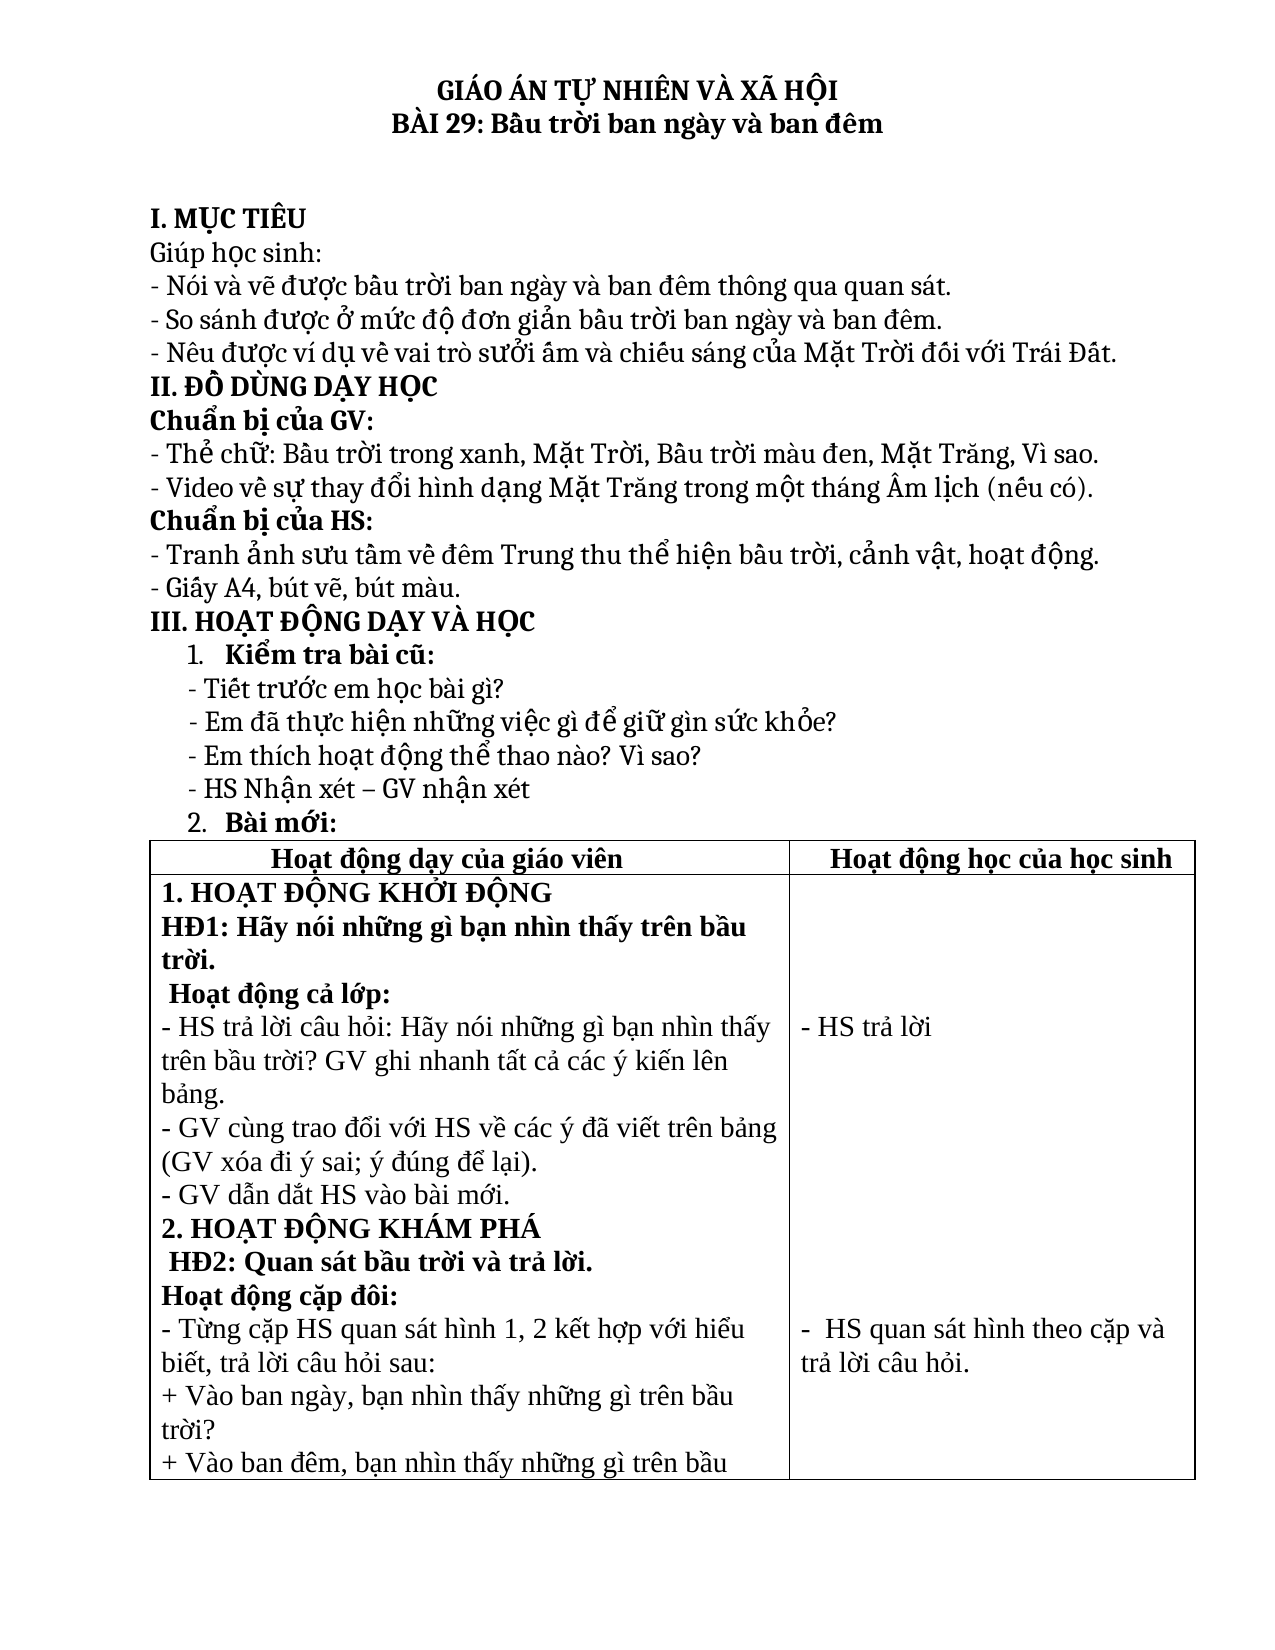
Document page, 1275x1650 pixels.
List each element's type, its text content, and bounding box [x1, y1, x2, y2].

list Kiểm tra bài cũ: [187, 638, 1125, 672]
text - HS Nhận xét – GV nhận xét [187, 773, 1125, 806]
text BÀI 29: Bầu trời ban ngày và ban đêm [150, 107, 1125, 141]
text - Em đã thực hiện những việc gì để giữ gìn sức khỏe? [150, 706, 1125, 739]
text Chuẩn bị của HS: [150, 504, 1125, 538]
list Bài mới: [187, 806, 1125, 840]
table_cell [790, 875, 1194, 1479]
text - Giấy A4, bút vẽ, bút màu. [150, 571, 1125, 605]
text - Thẻ chữ: Bầu trời trong xanh, Mặt Trời, Bầu trời màu đen, Mặt Trăng, Vì sao. [150, 437, 1125, 471]
table_header Hoạt động dạy của giáo viên [151, 841, 789, 874]
text - Nêu được ví dụ về vai trò sưởi ấm và chiếu sáng của Mặt Trời đối với Trái Đất. [150, 337, 1125, 370]
text - Em thích hoạt động thể thao nào? Vì sao? [187, 739, 1125, 773]
text III. HOẠT ĐỘNG DẠY VÀ HỌC [150, 605, 1125, 638]
text GIÁO ÁN TỰ NHIÊN VÀ XÃ HỘI [150, 74, 1125, 107]
text - So sánh được ở mức độ đơn giản bầu trời ban ngày và ban đêm. [150, 303, 1125, 337]
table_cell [151, 875, 789, 1479]
text I. MỤC TIÊU [150, 202, 1125, 236]
text II. ĐỒ DÙNG DẠY HỌC [150, 370, 1125, 404]
text Chuẩn bị của GV: [150, 404, 1125, 437]
text - Tiết trước em học bài gì? [187, 672, 1125, 706]
text - Video về sự thay đổi hình dạng Mặt Trăng trong một tháng Âm lịch (nếu có). [150, 471, 1125, 504]
table_header Hoạt động học của học sinh [790, 841, 1194, 874]
text - Nói và vẽ được bầu trời ban ngày và ban đêm thông qua quan sát. [150, 269, 1125, 303]
text - Tranh ảnh sưu tầm về đêm Trung thu thể hiện bầu trời, cảnh vật, hoạt động. [150, 538, 1125, 571]
text Giúp học sinh: [150, 236, 1125, 269]
